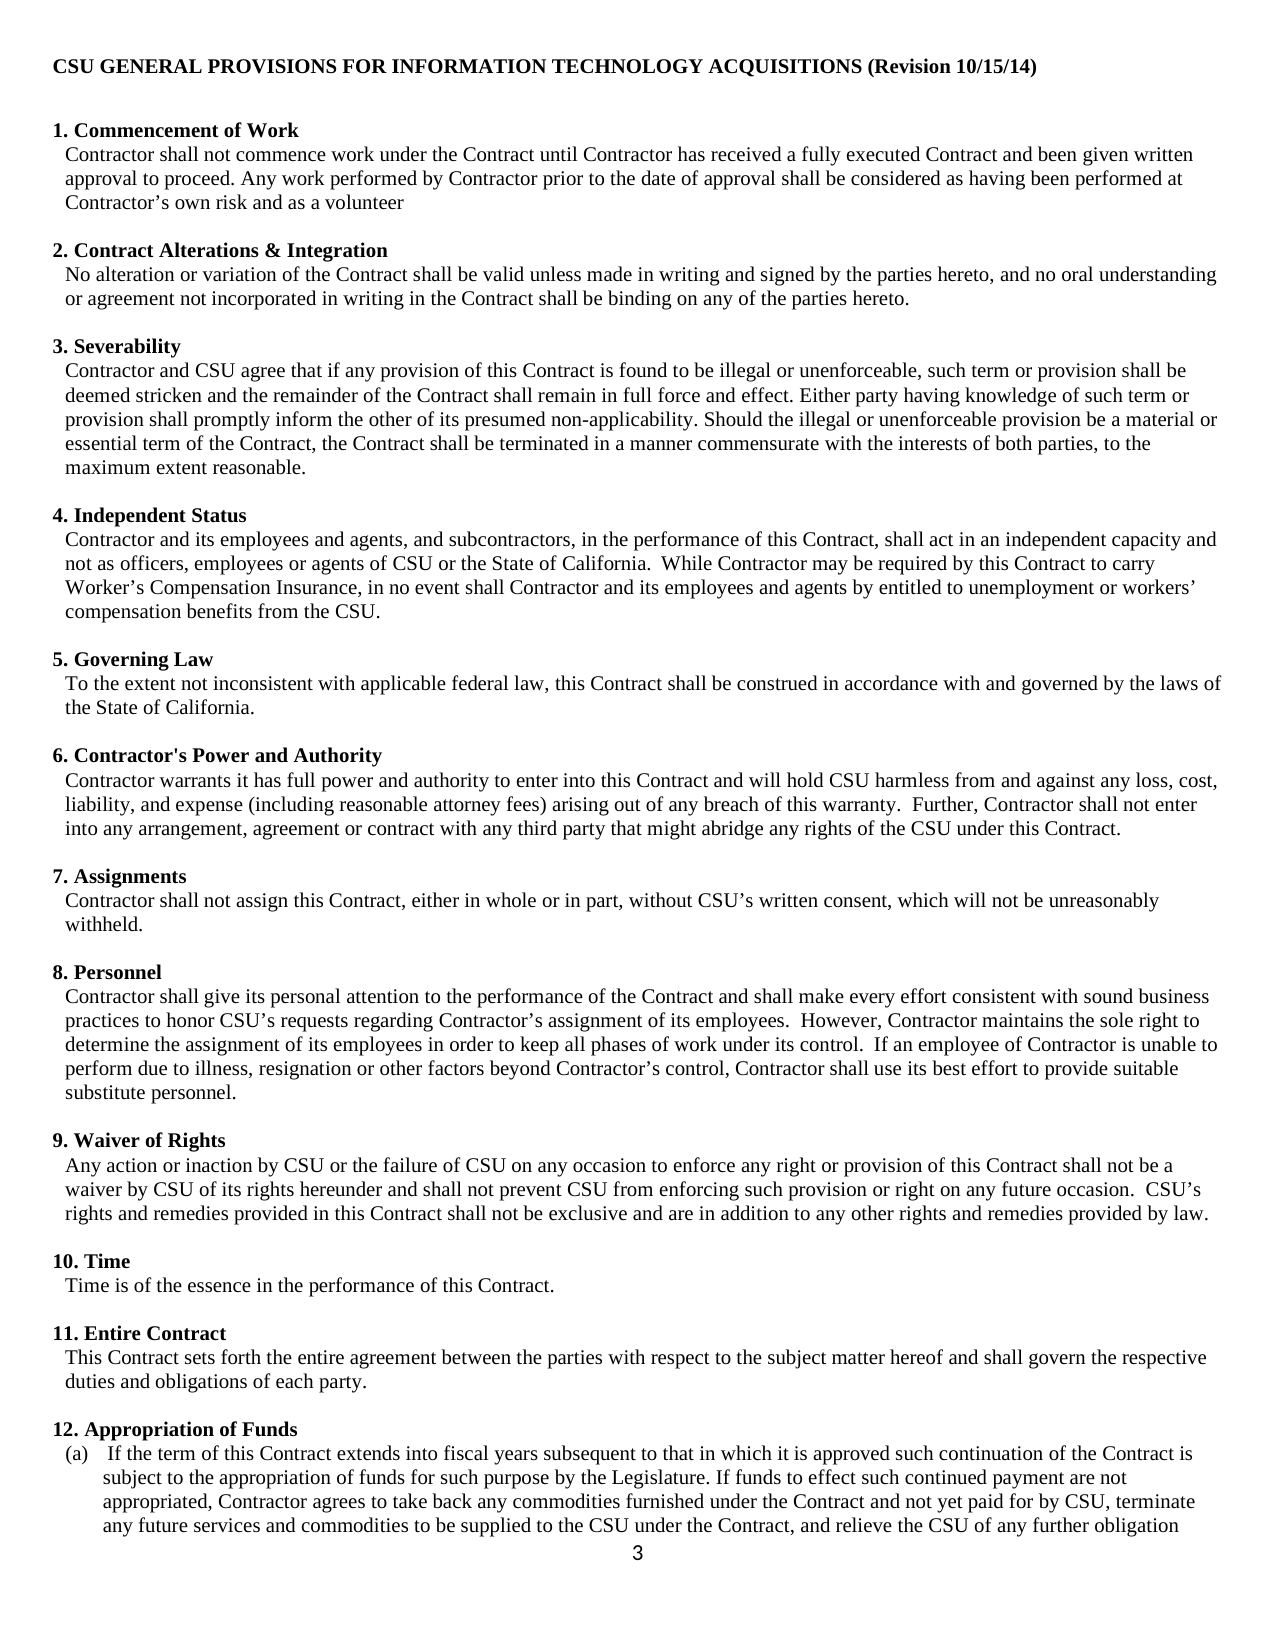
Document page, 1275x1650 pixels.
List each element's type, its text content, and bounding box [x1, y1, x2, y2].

text No alteration or variation of the Contract shall be valid unless made in writing and signed by the parties hereto, and no oral understanding or agreement not incorporated in writing in the Contract shall be binding on any of the parties hereto. [65, 262, 1223, 310]
subtitle 4. Independent Status [52, 503, 1222, 527]
subtitle 1. Commencement of Work [52, 118, 1222, 142]
subtitle 6. Contractor's Power and Authority [52, 743, 1222, 767]
subtitle 10. Time [52, 1249, 1222, 1273]
text Contractor shall give its personal attention to the performance of the Contract and shall make every effort consistent with sound business practices to honor CSU’s requests regarding Contractor’s assignment of its employees. However, Contractor maintains the sole right to determine the assignment of its employees in order to keep all phases of work under its control. If an employee of Contractor is unable to perform due to illness, resignation or other factors beyond Contractor’s control, Contractor shall use its best effort to provide suitable substitute personnel. [65, 984, 1223, 1104]
text Contractor shall not commence work under the Contract until Contractor has received a fully executed Contract and been given written approval to proceed. Any work performed by Contractor prior to the date of approval shall be considered as having been performed at Contractor’s own risk and as a volunteer [65, 142, 1223, 214]
subtitle 8. Personnel [52, 960, 1222, 984]
text Contractor and its employees and agents, and subcontractors, in the performance of this Contract, shall act in an independent capacity and not as officers, employees or agents of CSU or the State of California. While Contractor may be required by this Contract to carry Worker’s Compensation Insurance, in no event shall Contractor and its employees and agents by entitled to unemployment or workers’ compensation benefits from the CSU. [65, 527, 1223, 623]
subtitle 9. Waiver of Rights [52, 1128, 1222, 1152]
text Contractor and CSU agree that if any provision of this Contract is found to be illegal or unenforceable, such term or provision shall be deemed stricken and the remainder of the Contract shall remain in full force and effect. Either party having knowledge of such term or provision shall promptly inform the other of its presumed non-applicability. Should the illegal or unenforceable provision be a material or essential term of the Contract, the Contract shall be terminated in a manner commensurate with the interests of both parties, to the maximum extent reasonable. [65, 358, 1223, 479]
subtitle 5. Governing Law [52, 647, 1222, 671]
subtitle 12. Appropriation of Funds [52, 1417, 1222, 1441]
text Contractor shall not assign this Contract, either in whole or in part, without CSU’s written consent, which will not be unreasonably withheld. [65, 888, 1223, 936]
text Any action or inaction by CSU or the failure of CSU on any occasion to enforce any right or provision of this Contract shall not be a waiver by CSU of its rights hereunder and shall not prevent CSU from enforcing such provision or right on any future occasion. CSU’s rights and remedies provided in this Contract shall not be exclusive and are in addition to any other rights and remedies provided by law. [65, 1152, 1223, 1225]
subtitle 11. Entire Contract [52, 1321, 1222, 1345]
subtitle 3. Severability [52, 334, 1222, 358]
text This Contract sets forth the entire agreement between the parties with respect to the subject matter hereof and shall govern the respective duties and obligations of each party. [65, 1345, 1223, 1393]
subtitle 7. Assignments [52, 864, 1222, 888]
text To the extent not inconsistent with applicable federal law, this Contract shall be construed in accordance with and governed by the laws of the State of California. [65, 671, 1223, 719]
text Contractor warrants it has full power and authority to enter into this Contract and will hold CSU harmless from and against any loss, cost, liability, and expense (including reasonable attorney fees) arising out of any breach of this warranty. Further, Contractor shall not enter into any arrangement, agreement or contract with any third party that might abridge any rights of the CSU under this Contract. [65, 767, 1223, 840]
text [65, 1441, 1223, 1537]
text Time is of the essence in the performance of this Contract. [65, 1273, 1223, 1297]
subtitle 2. Contract Alterations & Integration [52, 238, 1222, 262]
